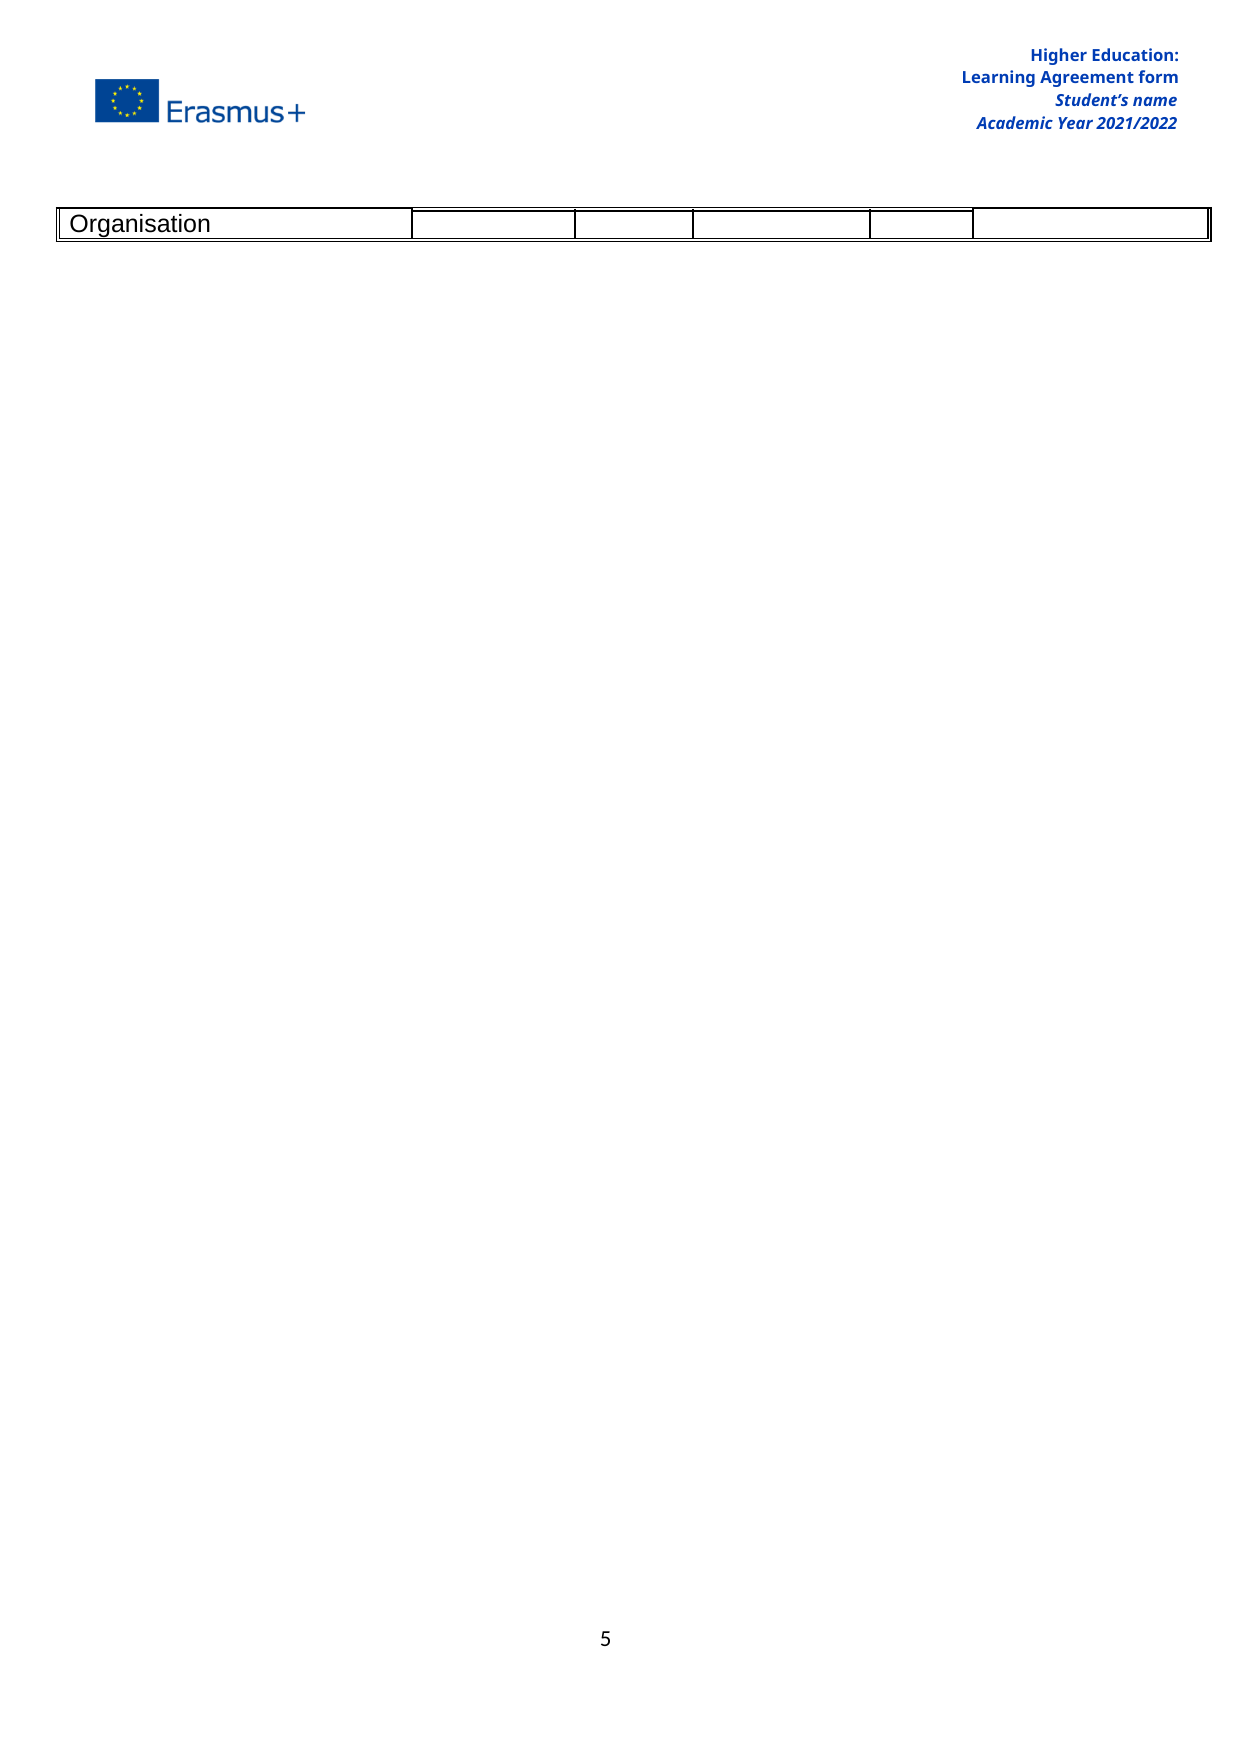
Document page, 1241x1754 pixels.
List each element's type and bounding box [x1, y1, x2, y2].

table_cell [694, 212, 869, 238]
picture [95, 79, 306, 123]
table_cell [60, 209, 411, 238]
table_cell [413, 212, 574, 238]
table_cell [576, 212, 692, 238]
table_cell [871, 212, 972, 238]
table_cell [974, 209, 1207, 238]
